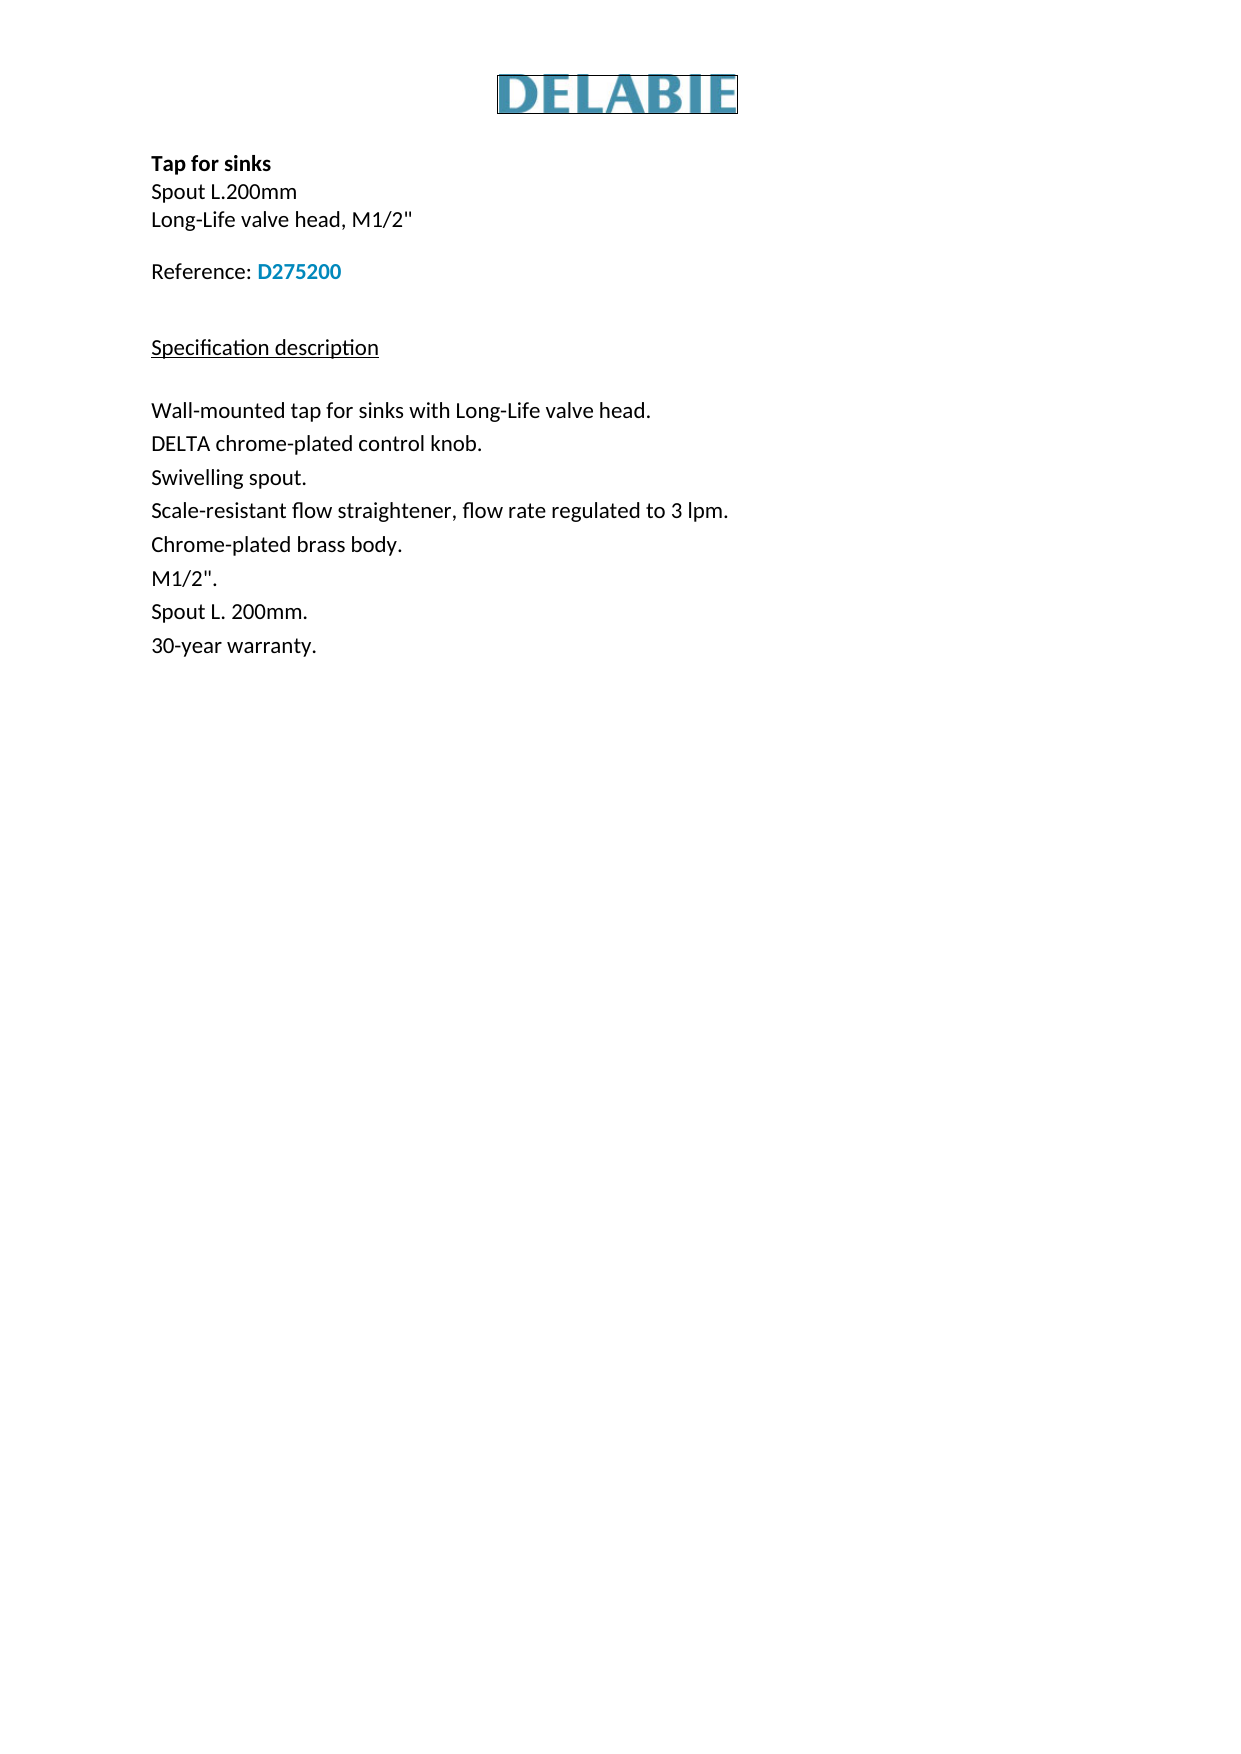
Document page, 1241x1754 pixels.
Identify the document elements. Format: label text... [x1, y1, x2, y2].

text Chrome-plated brass body. [151, 530, 1084, 558]
text Long-Life valve head, M1/2" [151, 205, 1084, 233]
text Spout L. 200mm. [151, 597, 1084, 625]
text 30-year warranty. [151, 631, 1084, 659]
text Tap for sinks [151, 149, 1084, 177]
text Spout L.200mm [151, 177, 1084, 205]
picture [498, 76, 737, 113]
text M1/2". [151, 564, 1084, 592]
text Wall-mounted tap for sinks with Long-Life valve head. [151, 396, 1084, 424]
text Specification description [151, 333, 1084, 361]
text Swivelling spout. [151, 463, 1084, 491]
text DELTA chrome-plated control knob. [151, 429, 1084, 458]
text Reference: D275200 [151, 257, 1084, 285]
text Scale-resistant flow straightener, flow rate regulated to 3 lpm. [151, 497, 1084, 525]
